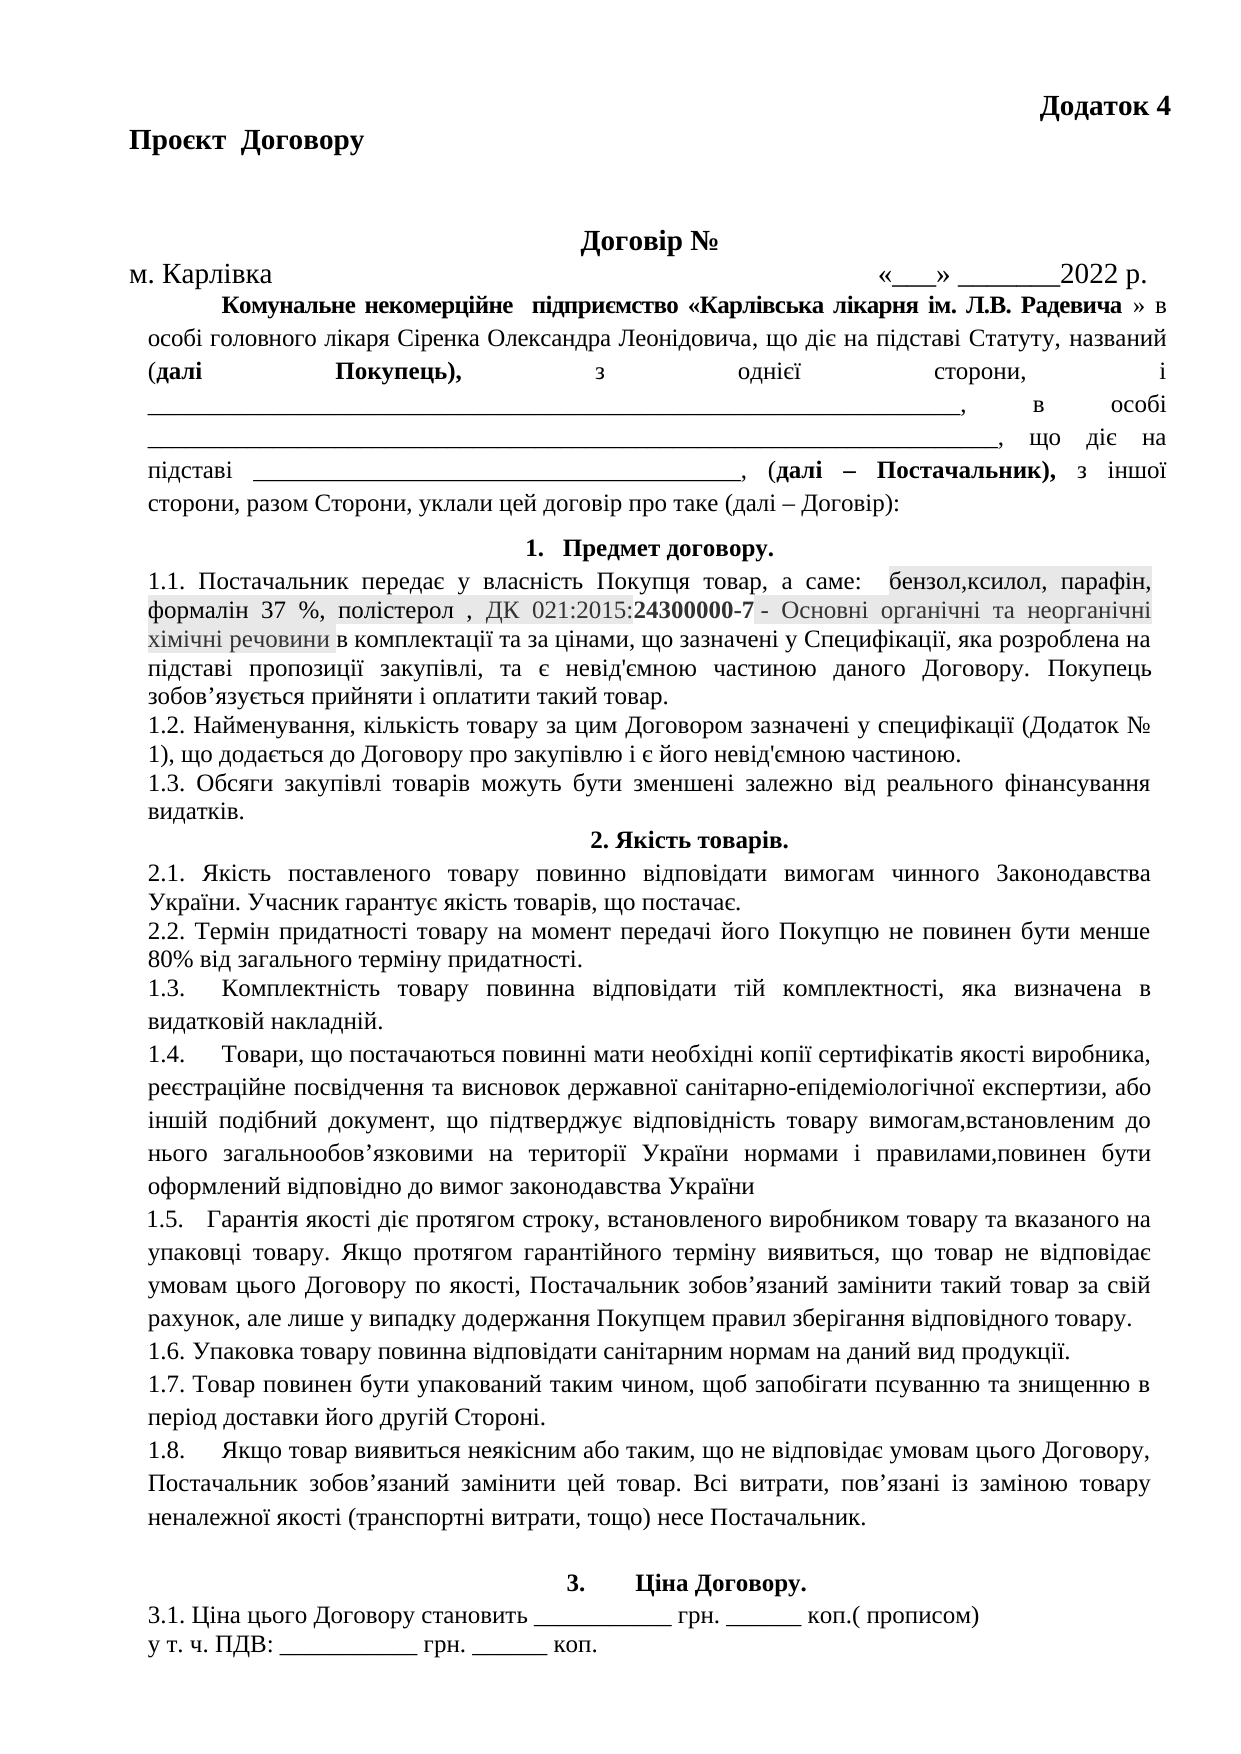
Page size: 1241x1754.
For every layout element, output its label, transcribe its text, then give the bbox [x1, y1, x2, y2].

text 1.2. Найменування, кількість товару за цим Договором зазначені у специфікації (Додаток № 1), що додається до Договору про закупівлю і є його невід'ємною частиною. [148, 710, 1152, 768]
text Договір № [129, 223, 1171, 256]
text 2.2. Термін придатності товару на момент передачі його Покупцю не повинен бути менше 80% від загального терміну придатності. [148, 916, 1152, 973]
list Комплектність товару повинна відповідати тій комплектності, яка визначена в видатковій накладній. [148, 973, 1152, 1035]
text 3.1. Ціна цього Договору становить ___________ грн. ______ коп.( прописом) [148, 1601, 1152, 1629]
text 2. Якість товарів. [148, 825, 1152, 854]
list Упаковка товару повинна відповідати санітарним нормам на даний вид продукції. [148, 1336, 1152, 1365]
text 1.3. Обсяги закупівлі товарів можуть бути зменшені залежно від реального фінансування видатків. [148, 768, 1152, 825]
text 1.1. Постачальник передає у власність Покупця товар, а саме: бензол,ксилол, парафін, формалін 37 %, полістерол , ДК 021:2015:24300000-7 - Основні органічні та неорганічні хімічні речовини в комплектації та за цінами, що зазначені у Специфікації, яка розроблена на підставі пропозиції закупівлі, та є невід'ємною частиною даного Договору. Покупець зобов’язується прийняти і оплатити такий товар. [148, 566, 1152, 710]
text м. Карлівка «___» _______2022 р. [129, 256, 1171, 290]
list Товар повинен бути упакований таким чином, щоб запобігати псуванню та знищенню в період доставки його другій Стороні. [148, 1369, 1152, 1431]
list Товари, що постачаються повинні мати необхідні копії сертифікатів якості виробника, реєстраційне посвідчення та висновок державної санітарно-епідеміологічної експертизи, або іншій подібний документ, що підтверджує відповідність товару вимогам,встановленим до нього загальнообов’язковими на території України нормами і правилами,повинен бути оформлений відповідно до вимог законодавства України [148, 1039, 1152, 1200]
text Комунальне некомерційне підприємство «Карлівська лікарня ім. Л.В. Радевича » в особі головного лікаря Сіренка Олександра Леонідовича, що діє на підставі Статуту, названий (далі Покупець), з однієї сторони, і _________________________________________________________________, в особі ____________________________________________________________________, що діє на підставі _______________________________________, (далі – Постачальник), з іншої сторони, разом Сторони, уклали цей договір про таке (далі – Договір): [148, 290, 1167, 517]
list Якщо товар виявиться неякісним або таким, що не відповідає умовам цього Договору, Постачальник зобов’язаний замінити цей товар. Всі витрати, пов’язані із заміною товару неналежної якості (транспортні витрати, тощо) несе Постачальник. [148, 1436, 1152, 1530]
list Гарантія якості діє протягом строку, встановленого виробником товару та вказаного на упаковці товару. Якщо протягом гарантійного терміну виявиться, що товар не відповідає умовам цього Договору по якості, Постачальник зобов’язаний замінити такий товар за свій рахунок, але лише у випадку додержання Покупцем правил зберігання відповідного товару. [146, 1204, 1152, 1332]
list Предмет договору. [148, 533, 1152, 562]
text Проєкт Договору [129, 122, 1171, 156]
text у т. ч. ПДВ: ___________ грн. ______ коп. [148, 1629, 1152, 1658]
list Ціна Договору. [566, 1568, 1152, 1596]
text Додаток 4 [129, 88, 1171, 122]
text 2.1. Якість поставленого товару повинно відповідати вимогам чинного Законодавства України. Учасник гарантує якість товарів, що постачає. [148, 858, 1152, 916]
